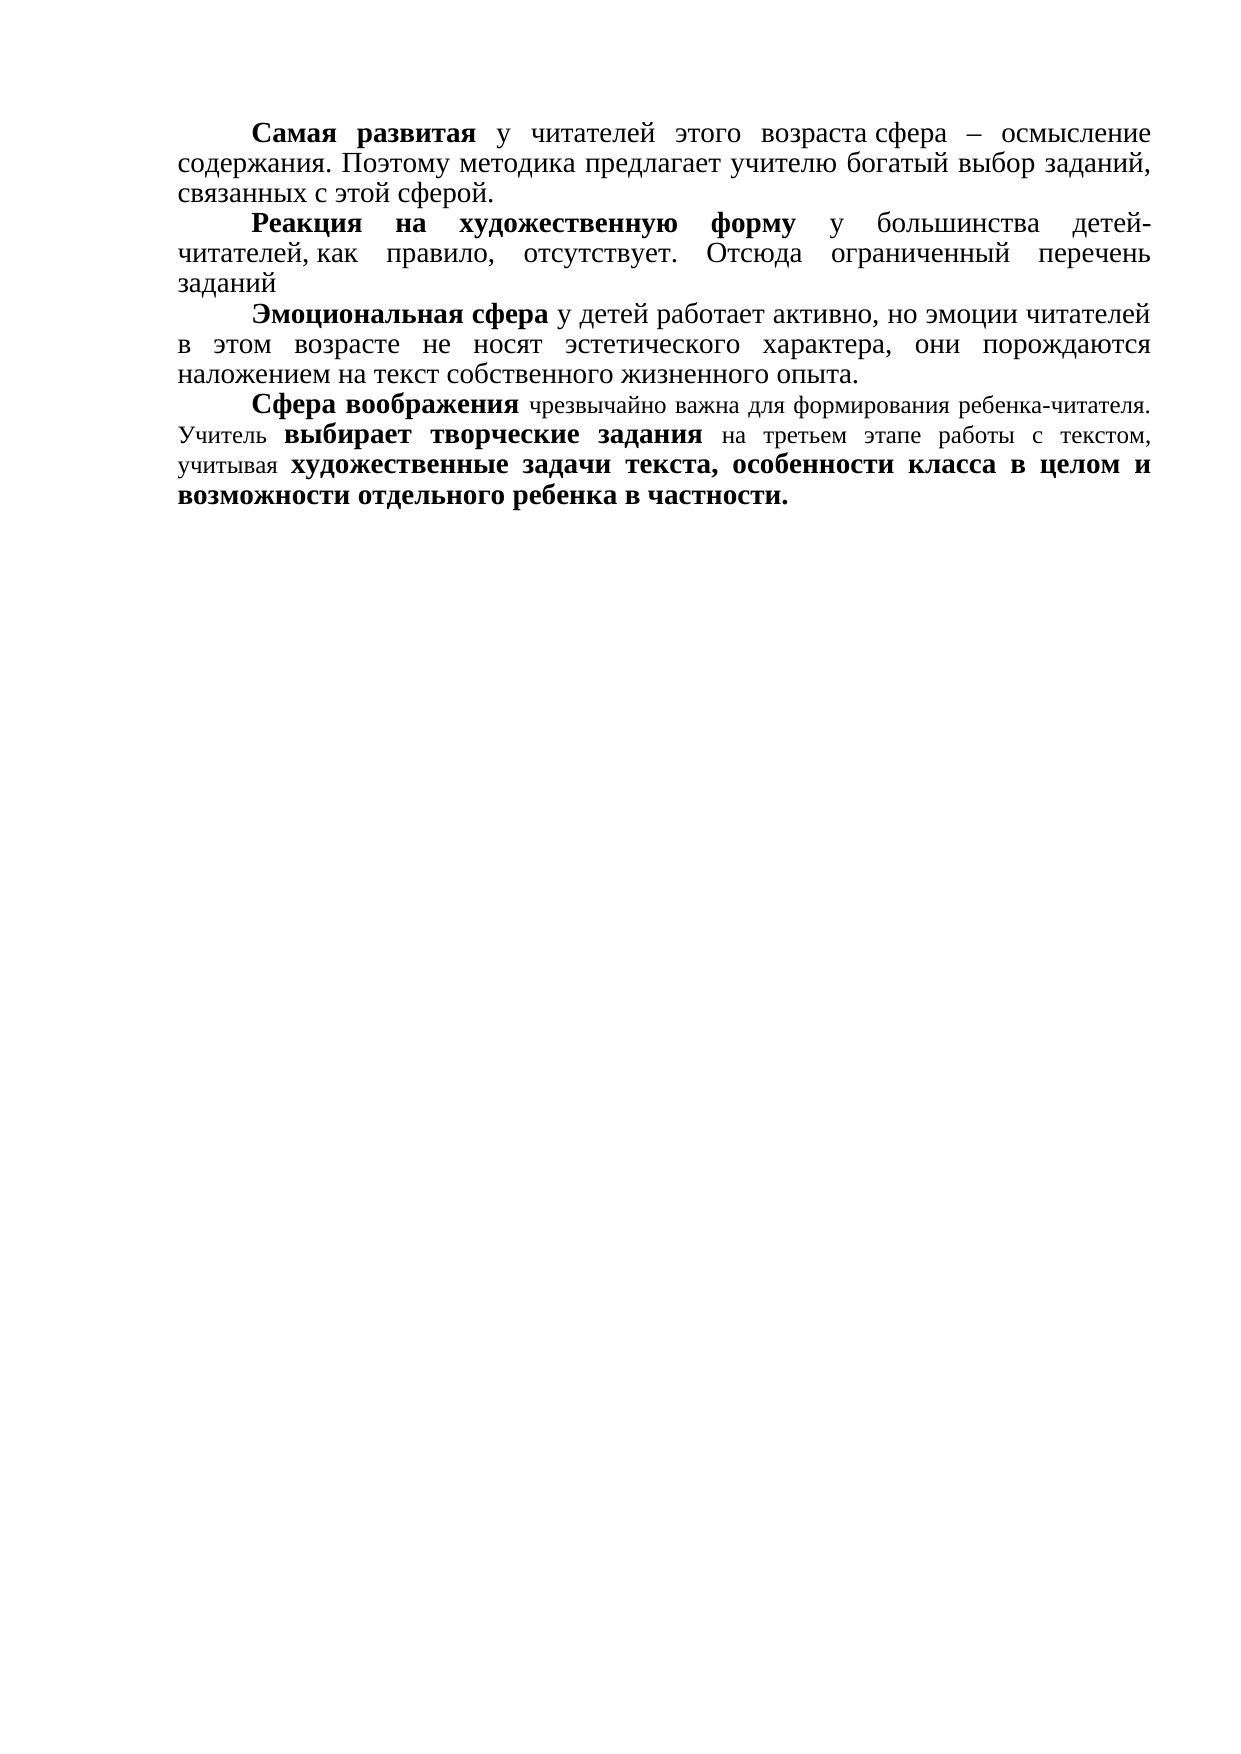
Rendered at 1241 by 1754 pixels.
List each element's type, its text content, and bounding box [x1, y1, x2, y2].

text Эмоциональная сфера у детей работает активно, но эмоции читателей в этом возрасте не носят эстетического характера, они порождаются наложением на текст собственного жизненного опыта. [177, 299, 1152, 390]
text Сфера воображения чрезвычайно важна для формирования ребенка-читателя. Учитель выбирает творческие задания на третьем этапе работы с текстом, учитывая художественные задачи текста, особенности класса в целом и возможности отдельного ребенка в частности. [177, 390, 1152, 510]
text Самая развитая у читателей этого возраста сфера – осмысление содержания. Поэтому методика предлагает учителю богатый выбор заданий, связанных с этой сферой. [177, 118, 1152, 209]
text Реакция на художественную форму у большинства детей-читателей, как правило, отсутствует. Отсюда ограниченный перечень заданий [177, 209, 1152, 299]
